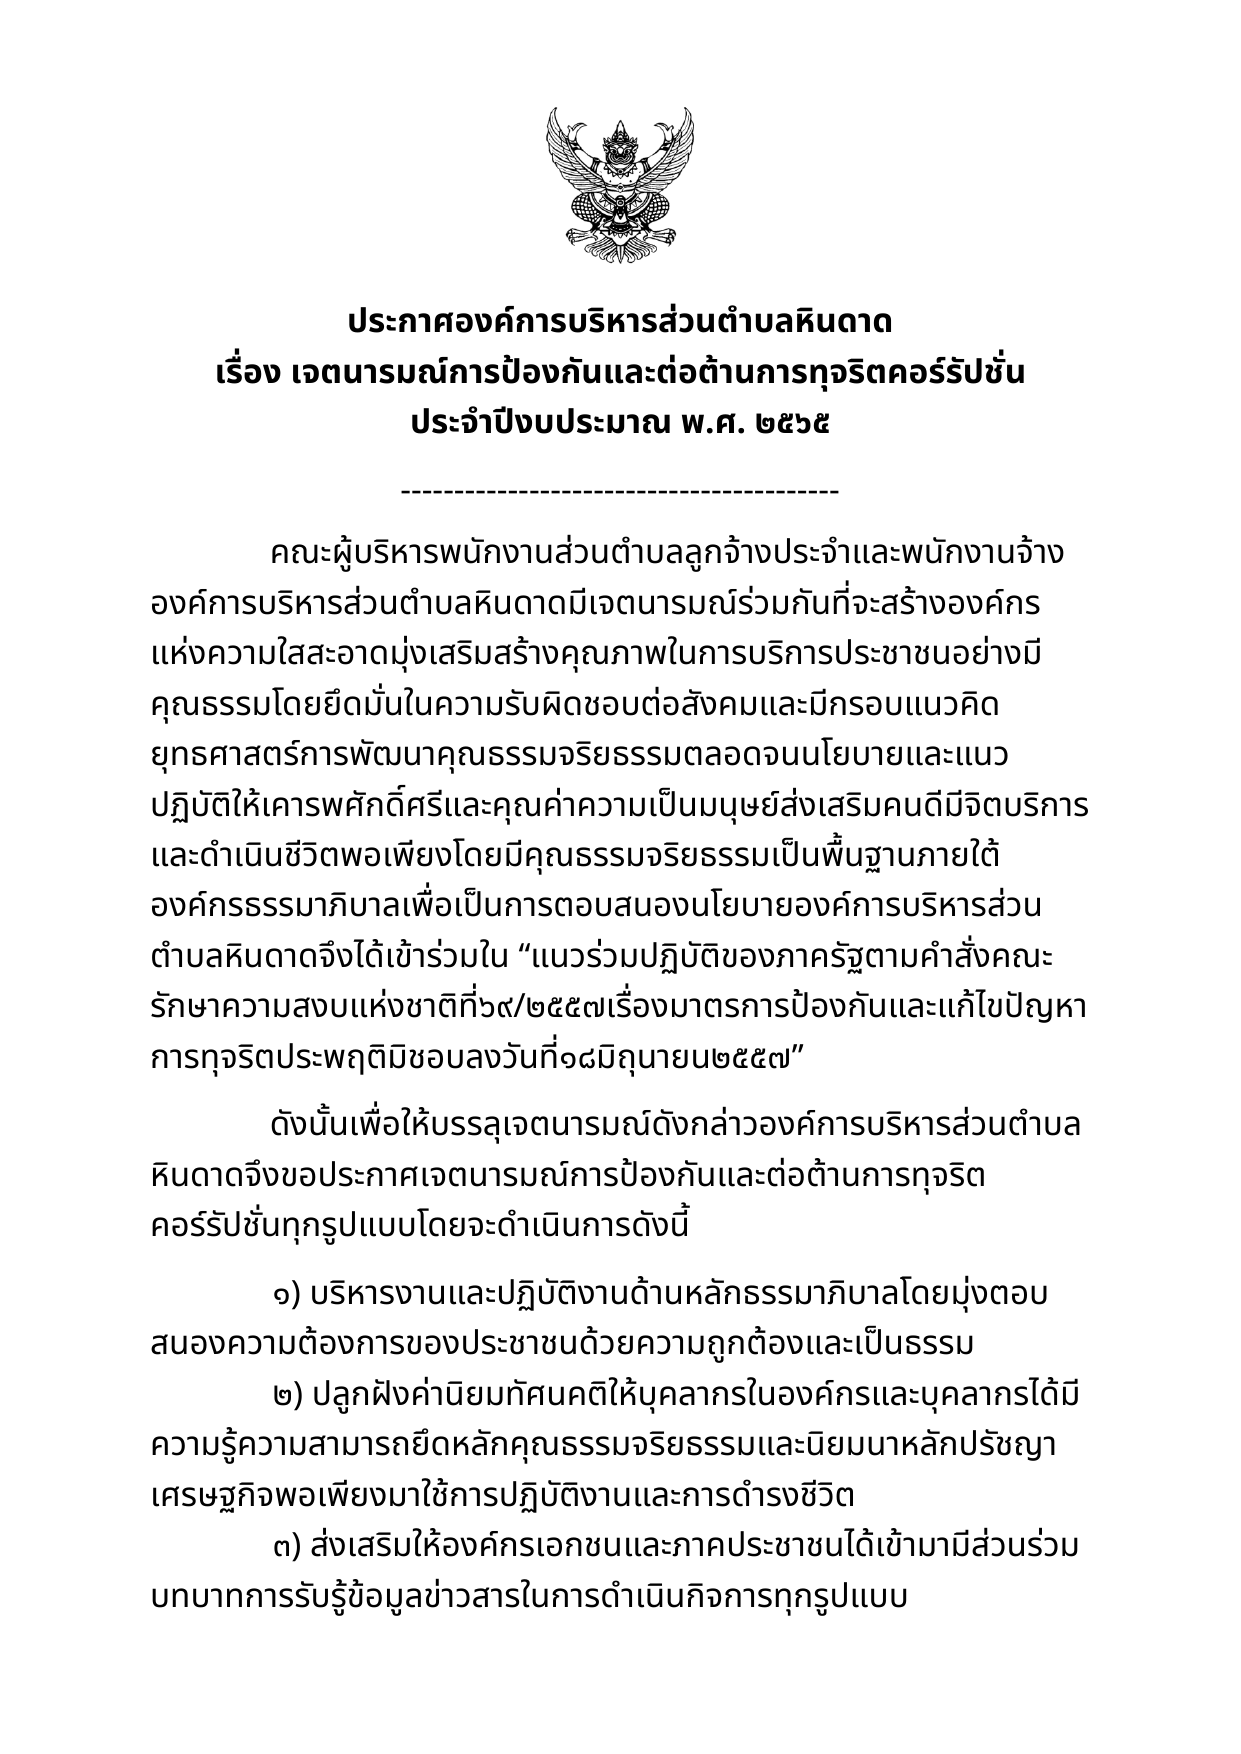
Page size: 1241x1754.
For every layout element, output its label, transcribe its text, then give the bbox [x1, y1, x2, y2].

text เรื่อง เจตนารมณ์การป้องกันและต่อต้านการทุจริตคอร์รัปชั่น [150, 348, 1090, 398]
text ดังนั้นเพื่อให้บรรลุเจตนารมณ์ดังกล่าวองค์การบริหารส่วนตำบลหินดาดจึงขอประกาศเจตนารมณ์การป้องกันและต่อต้านการทุจริตคอร์รัปชั่นทุกรูปแบบโดยจะดำเนินการดังนี้ [150, 1100, 1090, 1252]
text ประกาศองค์การบริหารส่วนตำบลหินดาด [150, 297, 1090, 348]
text ประจำปีงบประมาณ พ.ศ. ๒๕๖๕ [150, 398, 1090, 449]
text ๓) ส่งเสริมให้องค์กรเอกชนและภาคประชาชนได้เข้ามามีส่วนร่วมบทบาทการรับรู้ข้อมูลข่าวสารในการดำเนินกิจการทุกรูปแบบ [150, 1521, 1090, 1622]
text ----------------------------------------- [150, 466, 1090, 511]
picture [546, 107, 694, 264]
text ๑) บริหารงานและปฏิบัติงานด้านหลักธรรมาภิบาลโดยมุ่งตอบสนองความต้องการของประชาชนด้วยความถูกต้องและเป็นธรรม [150, 1269, 1090, 1370]
text ๒) ปลูกฝังค่านิยมทัศนคติให้บุคลากรในองค์กรและบุคลากรได้มีความรู้ความสามารถยึดหลักคุณธรรมจริยธรรมและนิยมนาหลักปรัชญาเศรษฐกิจพอเพียงมาใช้การปฏิบัติงานและการดำรงชีวิต [150, 1370, 1090, 1521]
text คณะผู้บริหารพนักงานส่วนตำบลลูกจ้างประจำและพนักงานจ้างองค์การบริหารส่วนตำบลหินดาดมีเจตนารมณ์ร่วมกันที่จะสร้างองค์กรแห่งความใสสะอาดมุ่งเสริมสร้างคุณภาพในการบริการประชาชนอย่างมีคุณธรรมโดยยึดมั่นในความรับผิดชอบต่อสังคมและมีกรอบแนวคิดยุทธศาสตร์การพัฒนาคุณธรรมจริยธรรมตลอดจนนโยบายและแนวปฏิบัติให้เคารพศักดิ์ศรีและคุณค่าความเป็นมนุษย์ส่งเสริมคนดีมีจิตบริการและดำเนินชีวิตพอเพียงโดยมีคุณธรรมจริยธรรมเป็นพื้นฐานภายใต้องค์กรธรรมาภิบาลเพื่อเป็นการตอบสนองนโยบายองค์การบริหารส่วนตำบลหินดาดจึงได้เข้าร่วมใน “แนวร่วมปฏิบัติของภาครัฐตามคำสั่งคณะรักษาความสงบแห่งชาติที่๖๙/๒๕๕๗เรื่องมาตรการป้องกันและแก้ไขปัญหาการทุจริตประพฤติมิชอบลงวันที่๑๘มิถุนายน๒๕๕๗” [150, 528, 1090, 1083]
